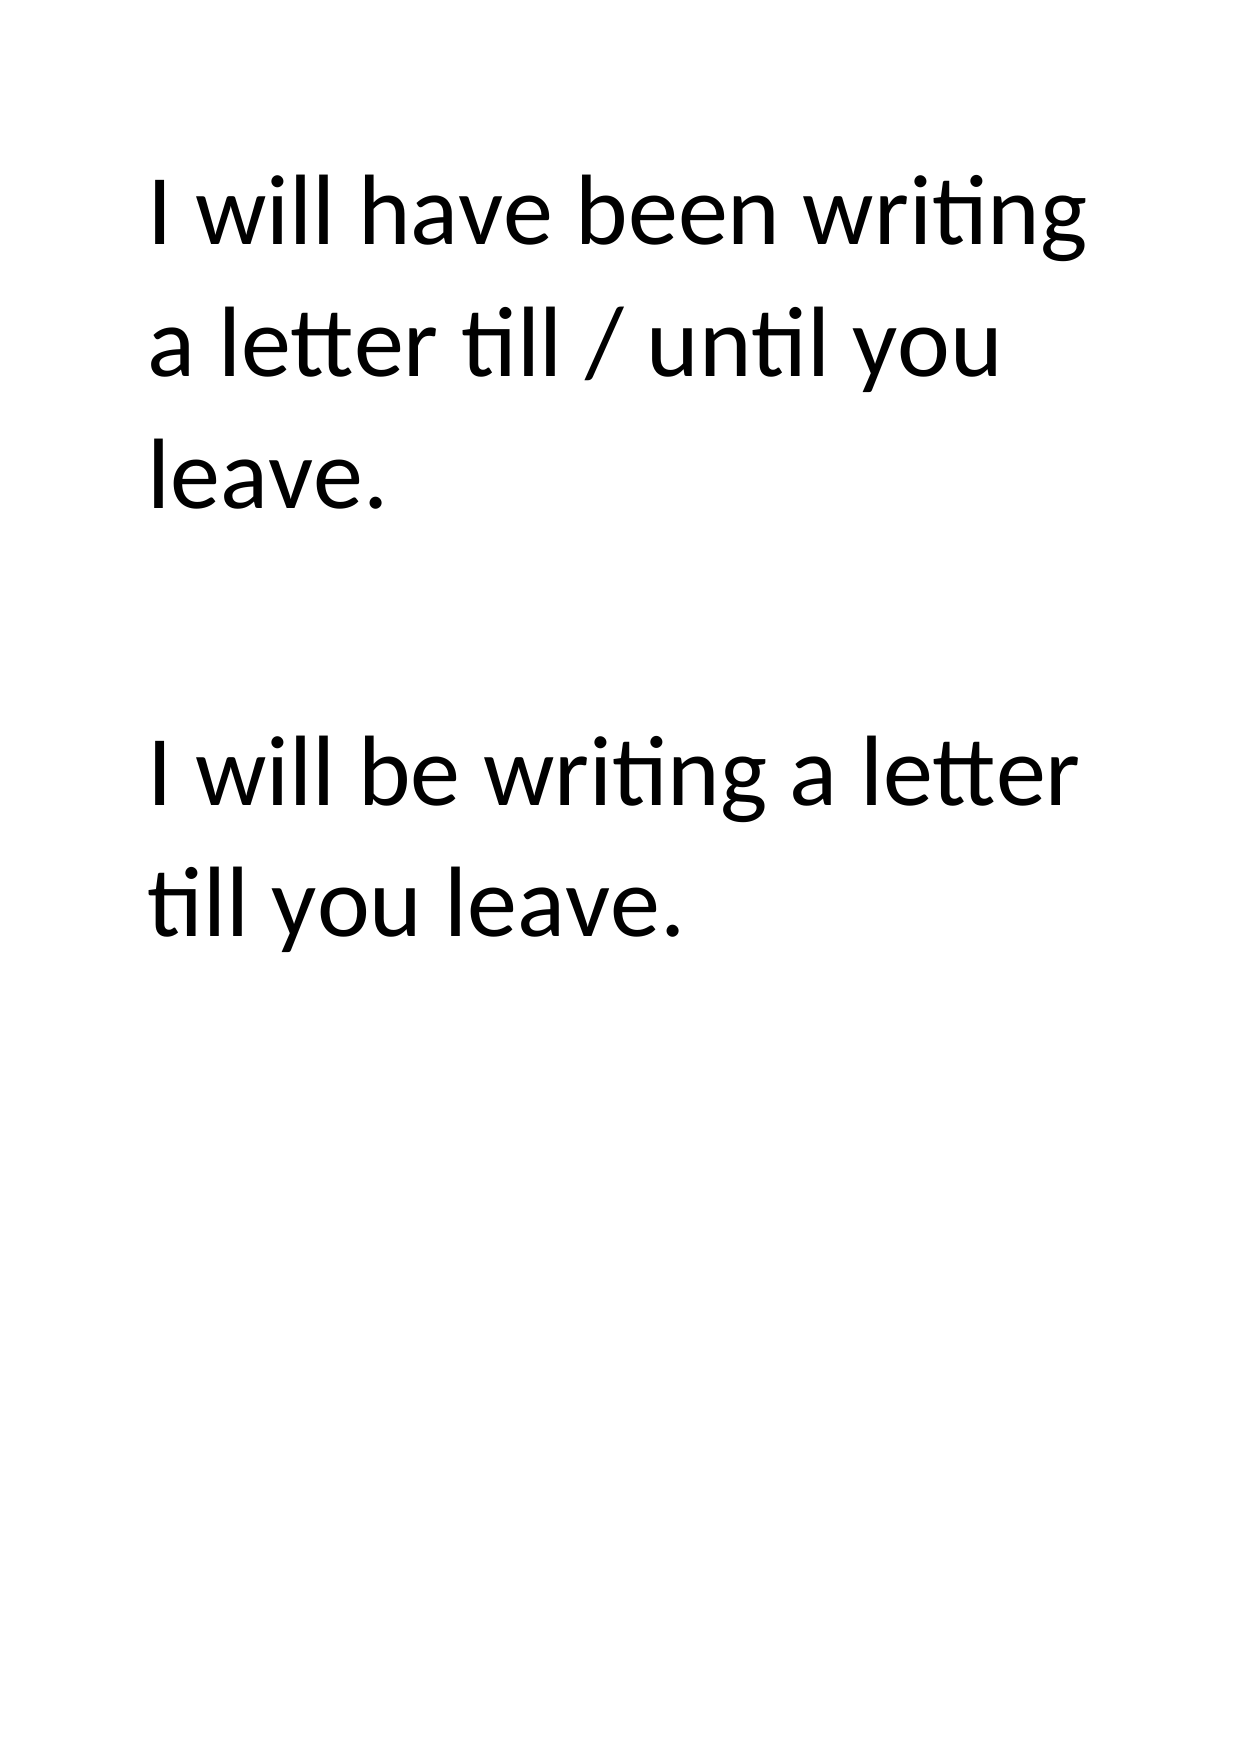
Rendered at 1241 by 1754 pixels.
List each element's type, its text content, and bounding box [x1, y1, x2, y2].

text I will have been writing a letter till / until you leave. [148, 148, 1093, 533]
text I will be writing a letter till you leave. [148, 708, 1093, 962]
